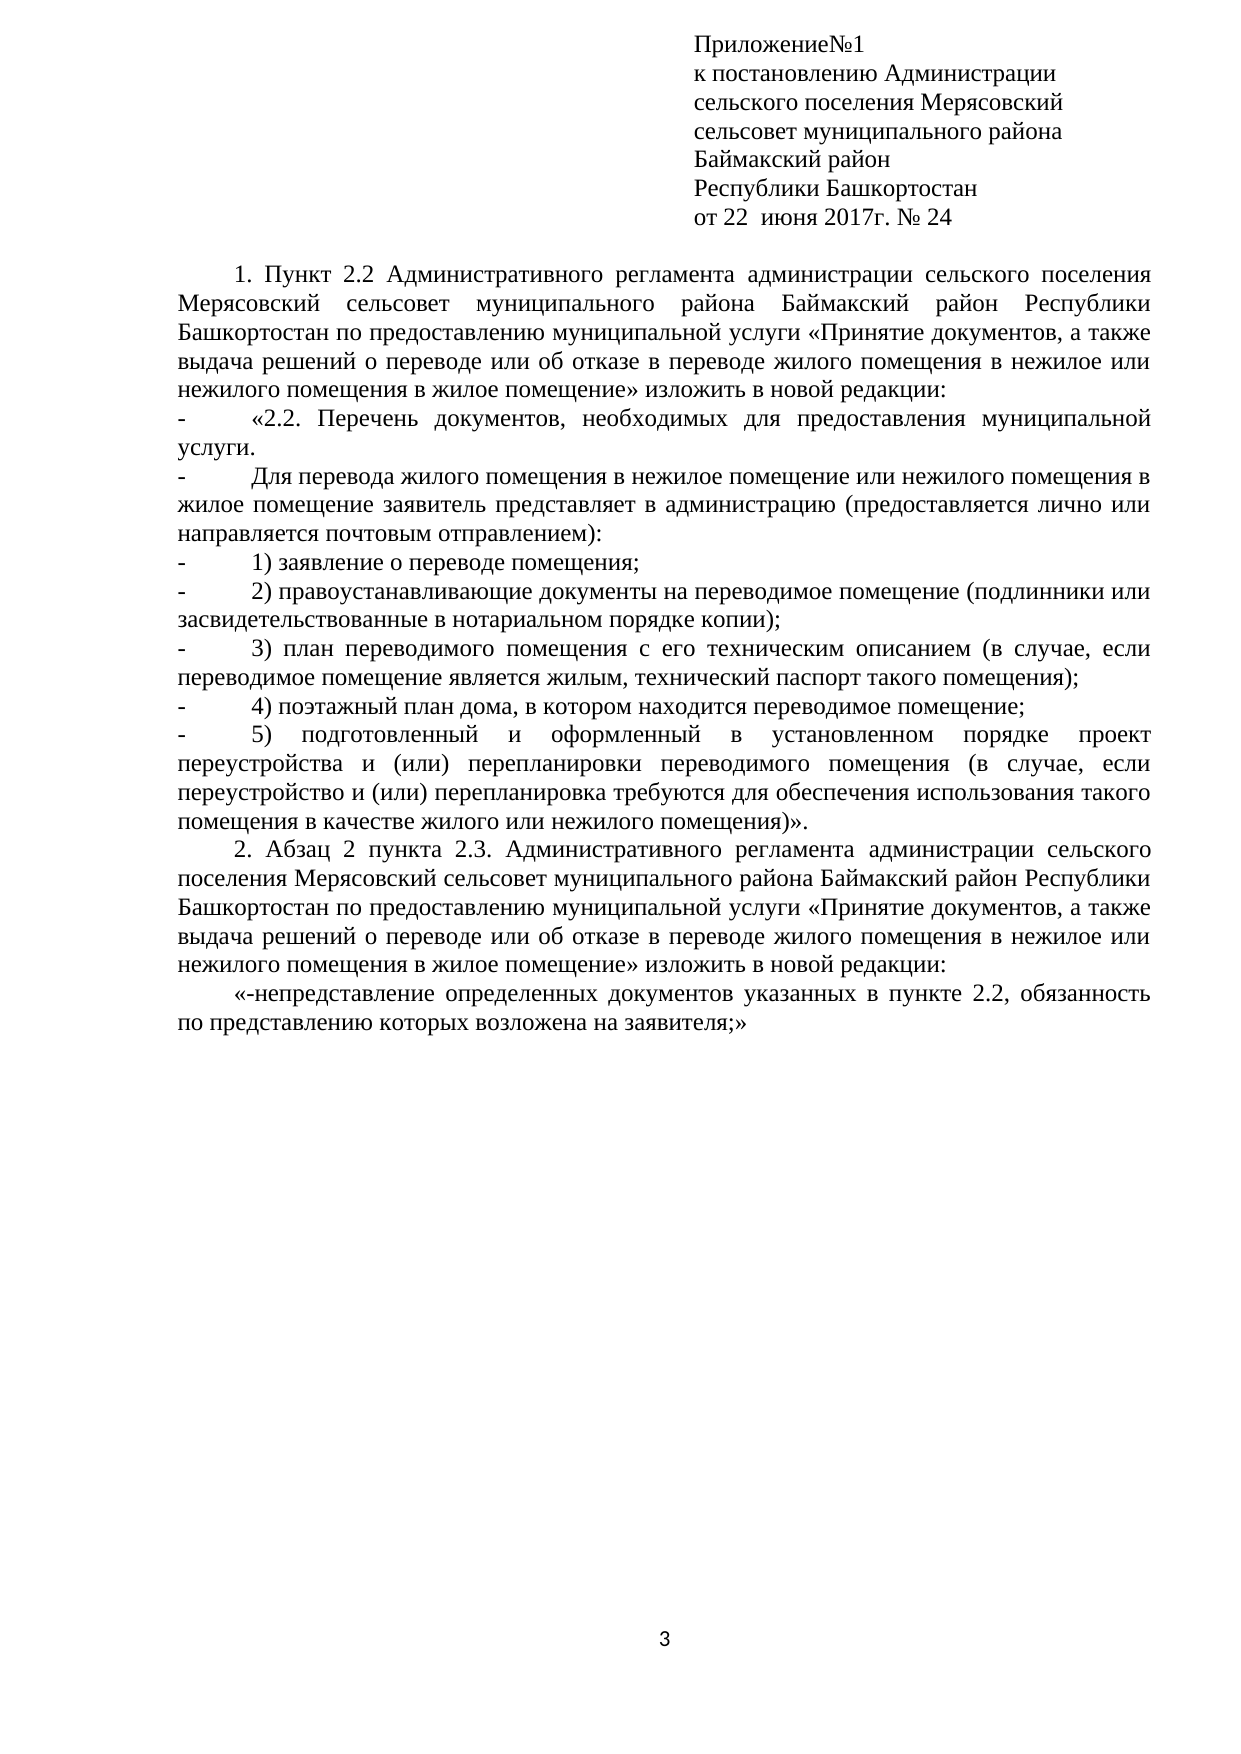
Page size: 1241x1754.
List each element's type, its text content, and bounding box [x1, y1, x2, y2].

text к постановлению Администрации [620, 58, 1152, 87]
list 2) правоустанавливающие документы на переводимое помещение (подлинники или засвидетельствованные в нотариальном порядке копии); [177, 576, 1152, 633]
text от 22 июня 2017г. № 24 [620, 202, 1152, 231]
text «-непредставление определенных документов указанных в пункте 2.2, обязанность по представлению которых возложена на заявителя;» [177, 978, 1152, 1036]
text сельсовет муниципального района [620, 116, 1152, 144]
list 4) поэтажный план дома, в котором находится переводимое помещение; [177, 691, 1152, 719]
text 2. Абзац 2 пункта 2.3. Административного регламента администрации сельского поселения Мерясовский сельсовет муниципального района Баймакский район Республики Башкортостан по предоставлению муниципальной услуги «Принятие документов, а также выдача решений о переводе или об отказе в переводе жилого помещения в нежилое или нежилого помещения в жилое помещение» изложить в новой редакции: [177, 834, 1152, 978]
list 3) план переводимого помещения с его техническим описанием (в случае, если переводимое помещение является жилым, технический паспорт такого помещения); [177, 633, 1152, 691]
list «2.2. Перечень документов, необходимых для предоставления муниципальной услуги. [177, 403, 1152, 461]
text сельского поселения Мерясовский [620, 87, 1152, 116]
text 1. Пункт 2.2 Административного регламента администрации сельского поселения Мерясовский сельсовет муниципального района Баймакский район Республики Башкортостан по предоставлению муниципальной услуги «Принятие документов, а также выдача решений о переводе или об отказе в переводе жилого помещения в нежилое или нежилого помещения в жилое помещение» изложить в новой редакции: [177, 259, 1152, 403]
text Приложение№1 [620, 29, 1152, 58]
list 1) заявление о переводе помещения; [177, 547, 1152, 576]
list Для перевода жилого помещения в нежилое помещение или нежилого помещения в жилое помещение заявитель представляет в администрацию (предоставляется лично или направляется почтовым отправлением): [177, 461, 1152, 547]
text Баймакский район [620, 144, 1152, 173]
list 5) подготовленный и оформленный в установленном порядке проект переустройства и (или) перепланировки переводимого помещения (в случае, если переустройство и (или) перепланировка требуются для обеспечения использования такого помещения в качестве жилого или нежилого помещения)». [177, 719, 1152, 834]
text Республики Башкортостан [620, 173, 1152, 202]
